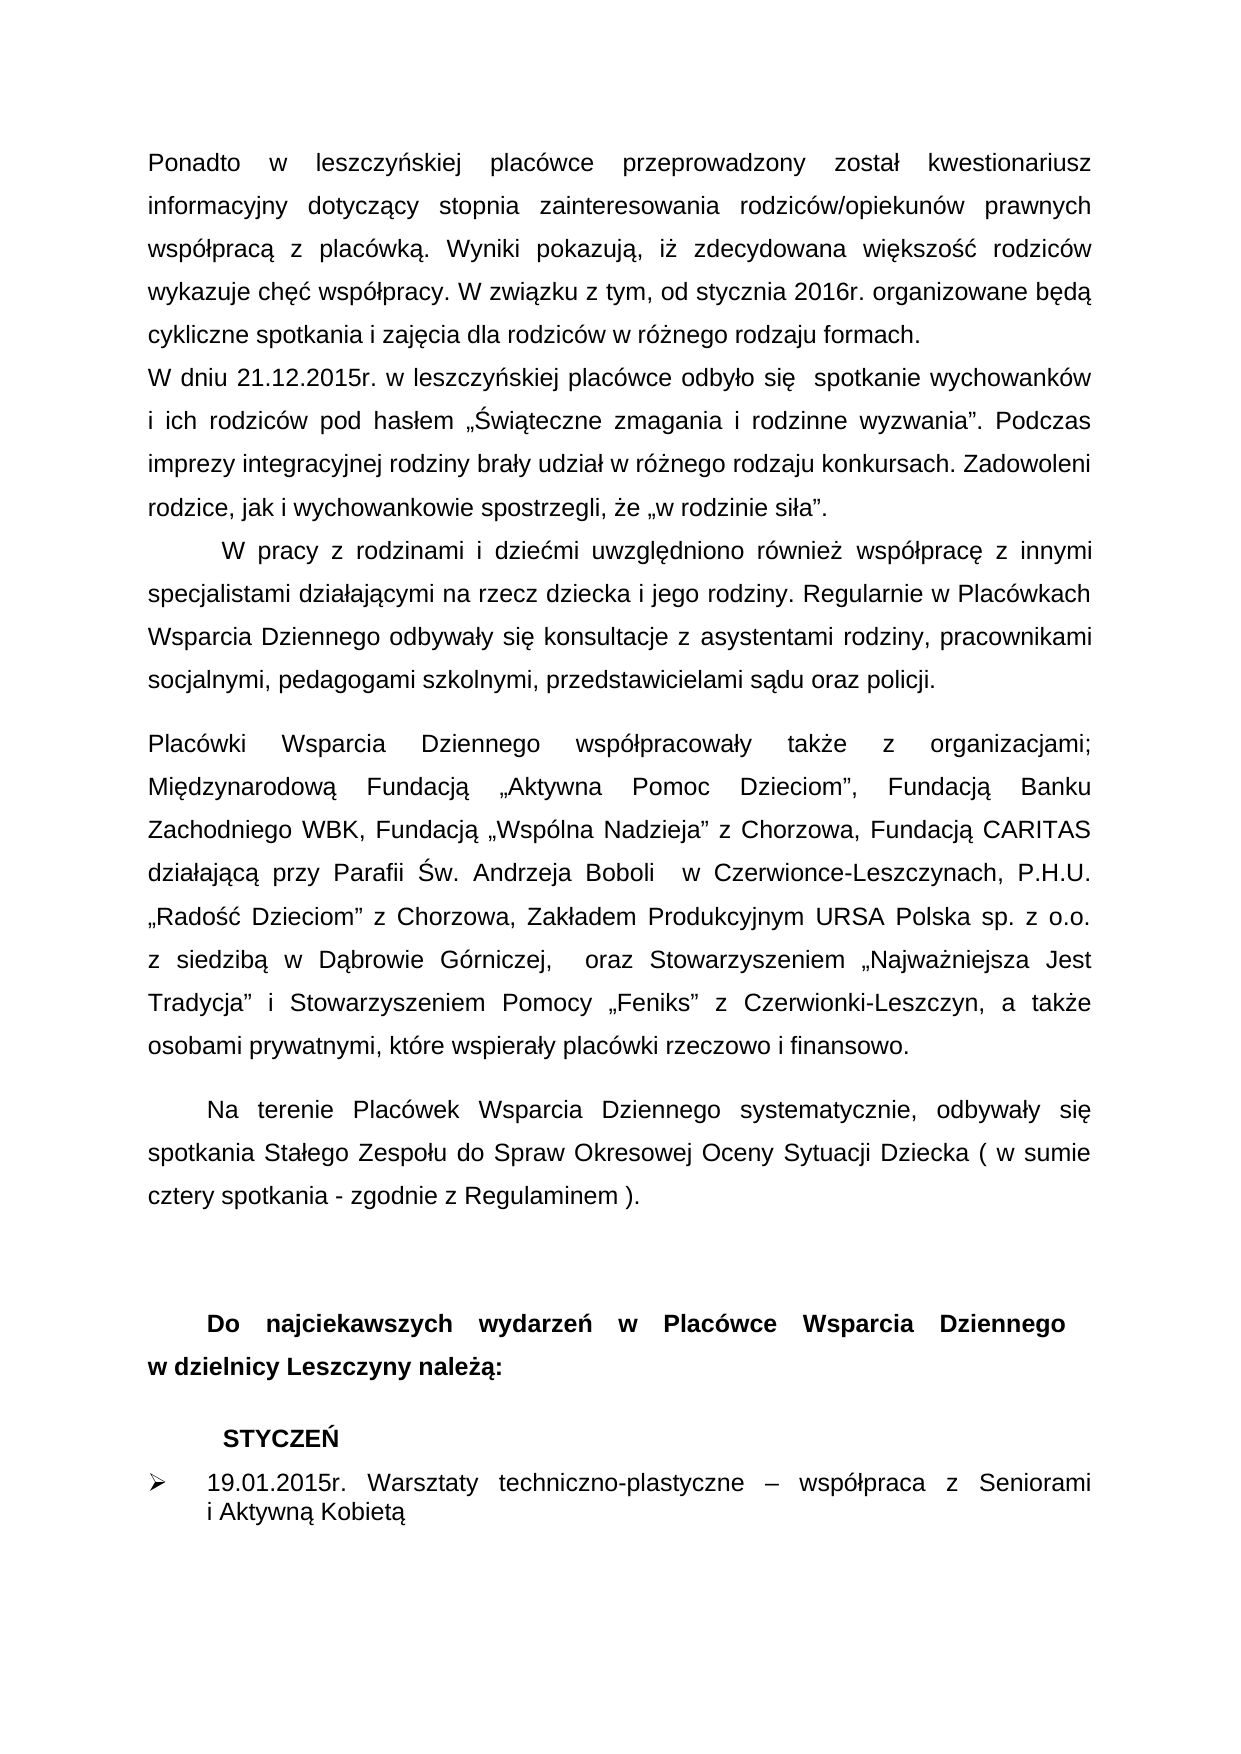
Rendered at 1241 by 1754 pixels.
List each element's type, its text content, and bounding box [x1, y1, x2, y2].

text Do najciekawszych wydarzeń w Placówce Wsparcia Dziennego w dzielnicy Leszczyny należą: [148, 1309, 1093, 1381]
text W dniu 21.12.2015r. w leszczyńskiej placówce odbyło się spotkanie wychowanków i ich rodziców pod hasłem „Świąteczne zmagania i rodzinne wyzwania”. Podczas imprezy integracyjnej rodziny brały udział w różnego rodzaju konkursach. Zadowoleni rodzice, jak i wychowankowie spostrzegli, że „w rodzinie siła”. [148, 363, 1093, 521]
text W pracy z rodzinami i dziećmi uwzględniono również współpracę z innymi specjalistami działającymi na rzecz dziecka i jego rodziny. Regularnie w Placówkach Wsparcia Dziennego odbywały się konsultacje z asystentami rodziny, pracownikami socjalnymi, pedagogami szkolnymi, przedstawicielami sądu oraz policji. [148, 536, 1093, 694]
list 19.01.2015r. Warsztaty techniczno-plastyczne – współpraca z Seniorami i Aktywną Kobietą [148, 1468, 1093, 1525]
text STYCZEŃ [223, 1424, 1093, 1453]
text Placówki Wsparcia Dziennego współpracowały także z organizacjami; Międzynarodową Fundacją „Aktywna Pomoc Dzieciom”, Fundacją Banku Zachodniego WBK, Fundacją „Wspólna Nadzieja” z Chorzowa, Fundacją CARITAS działającą przy Parafii Św. Andrzeja Boboli w Czerwionce-Leszczynach, P.H.U. „Radość Dzieciom” z Chorzowa, Zakładem Produkcyjnym URSA Polska sp. z o.o. z siedzibą w Dąbrowie Górniczej, oraz Stowarzyszeniem „Najważniejsza Jest Tradycja” i Stowarzyszeniem Pomocy „Feniks” z Czerwionki-Leszczyn, a także osobami prywatnymi, które wspierały placówki rzeczowo i finansowo. [148, 729, 1093, 1060]
text Na terenie Placówek Wsparcia Dziennego systematycznie, odbywały się spotkania Stałego Zespołu do Spraw Okresowej Oceny Sytuacji Dziecka ( w sumie cztery spotkania - zgodnie z Regulaminem ). [148, 1095, 1093, 1210]
text Ponadto w leszczyńskiej placówce przeprowadzony został kwestionariusz informacyjny dotyczący stopnia zainteresowania rodziców/opiekunów prawnych współpracą z placówką. Wyniki pokazują, iż zdecydowana większość rodziców wykazuje chęć współpracy. W związku z tym, od stycznia 2016r. organizowane będą cykliczne spotkania i zajęcia dla rodziców w różnego rodzaju formach. [148, 148, 1093, 349]
